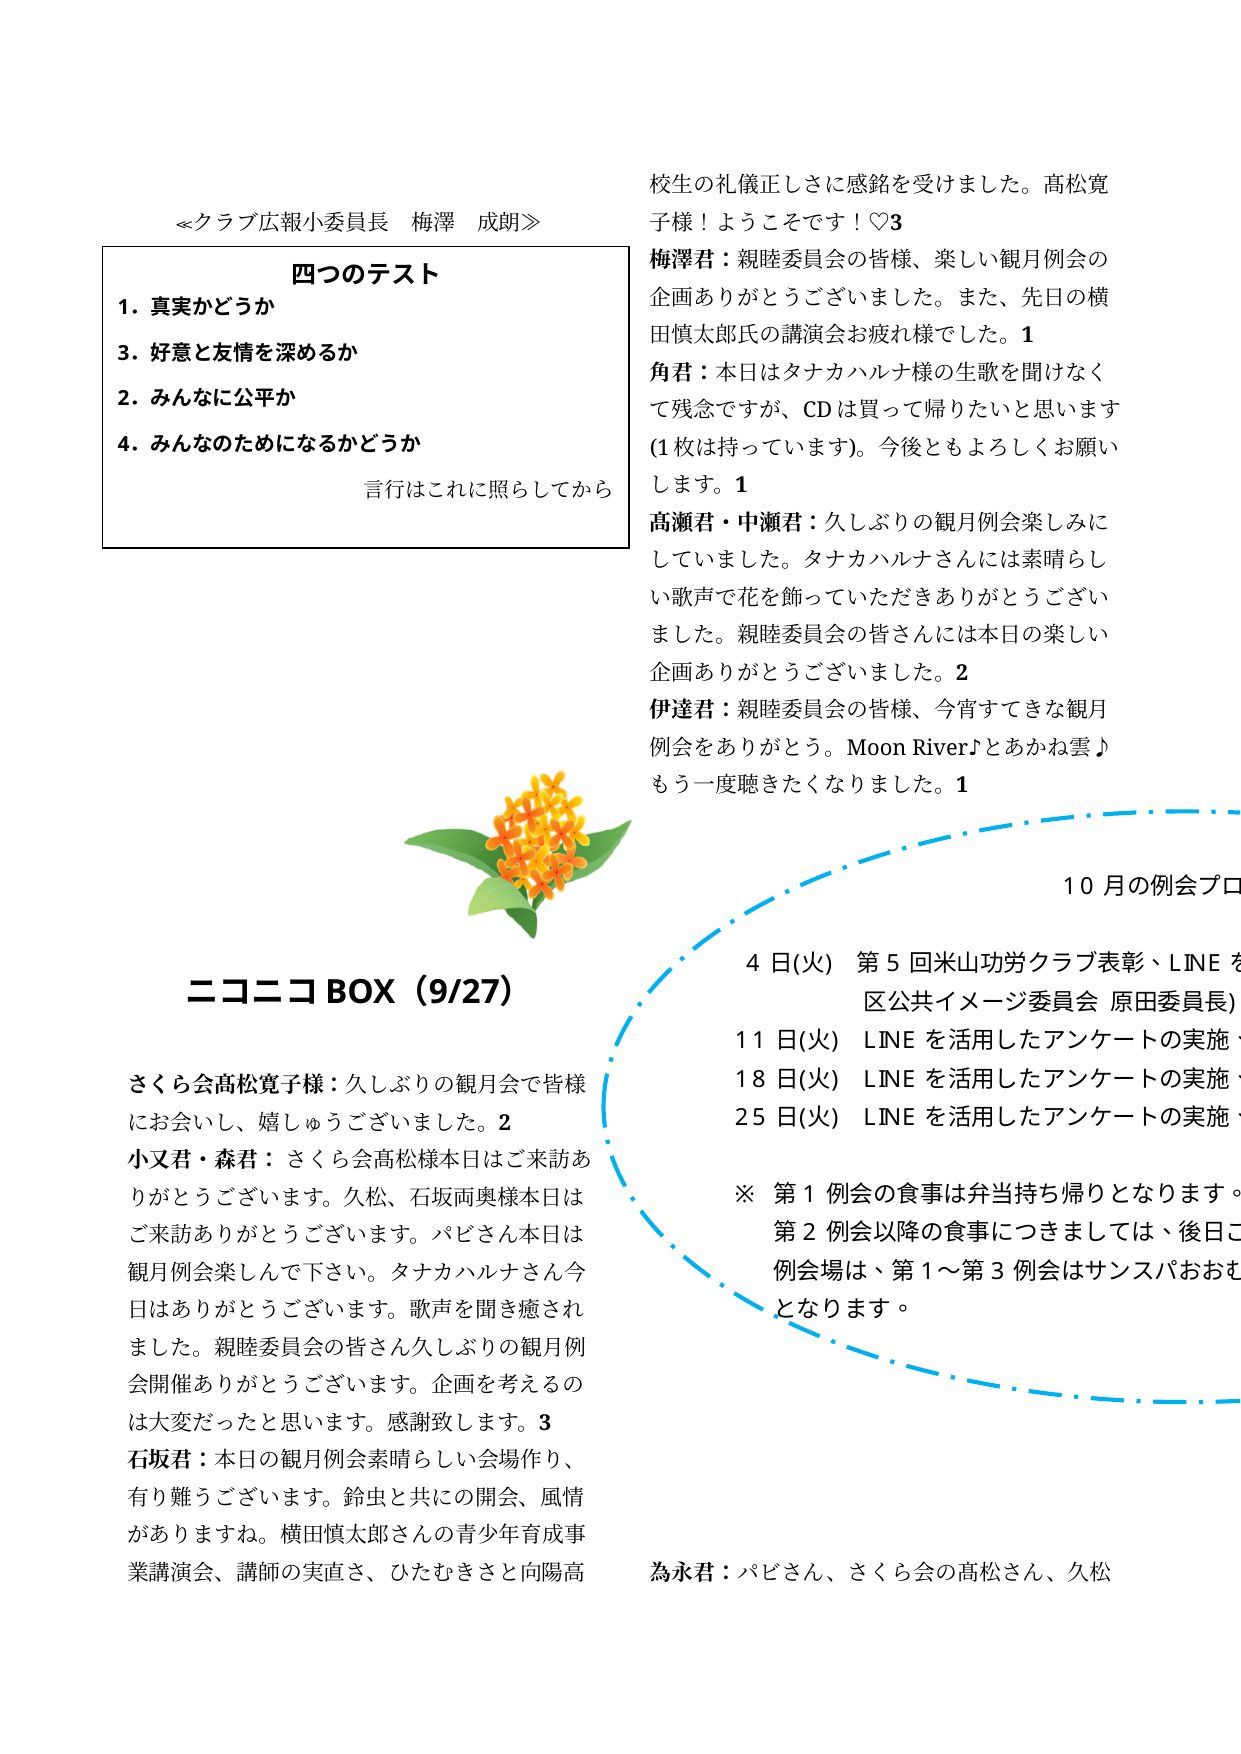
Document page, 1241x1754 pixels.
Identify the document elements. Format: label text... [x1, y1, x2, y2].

text 髙瀬君・中瀬君：久しぶりの観月例会楽しみにしていました。タナカハルナさんには素晴らしい歌声で花を飾っていただきありがとうございました。親睦委員会の皆さんには本日の楽しい企画ありがとうございました。2 [649, 502, 1128, 689]
text 小又君・森君： さくら会髙松様本日はご来訪ありがとうございます。久松、石坂両奥様本日はご来訪ありがとうございます。パビさん本日は観月例会楽しんで下さい。タナカハルナさん今日はありがとうございます。歌声を聞き癒されました。親睦委員会の皆さん久しぶりの観月例会開催ありがとうございます。企画を考えるのは大変だったと思います。感謝致します。3 [127, 1139, 605, 1439]
text 為永君：パビさん、さくら会の髙松さん、久松さん、石坂さんの奥様ようこそいらっしゃいました。観月例会の準備、お疲れ様です。楽しみです。1 [649, 1552, 1128, 1589]
text 石坂君：本日の観月例会素晴らしい会場作り、有り難うございます。鈴虫と共にの開会、風情がありますね。横田慎太郎さんの青少年育成事業講演会、講師の実直さ、ひたむきさと向陽高校生の礼儀正しさに感銘を受けました。髙松寛子様！ようこそです！♡3 [127, 1439, 605, 1589]
text 伊達君：親睦委員会の皆様、今宵すてきな観月例会をありがとう。Moon River♪とあかね雲♪もう一度聴きたくなりました。1 [649, 689, 1128, 802]
picture [392, 751, 643, 958]
text 角君：本日はタナカハルナ様の生歌を聞けなくて残念ですが、CDは買って帰りたいと思います(1枚は持っています)。今後ともよろしくお願いします。1 [649, 352, 1128, 502]
text ニコニコBOX（9/27） [112, 952, 605, 1027]
text さくら会髙松寛子様：久しぶりの観月会で皆様にお会いし、嬉しゅうございました。2 [127, 1064, 605, 1139]
text 梅澤君：親睦委員会の皆様、楽しい観月例会の企画ありがとうございました。また、先日の横田慎太郎氏の講演会お疲れ様でした。1 [649, 239, 1128, 352]
text 石坂君：本日の観月例会素晴らしい会場作り、有り難うございます。鈴虫と共にの開会、風情がありますね。横田慎太郎さんの青少年育成事業講演会、講師の実直さ、ひたむきさと向陽高校生の礼儀正しさに感銘を受けました。髙松寛子様！ようこそです！♡3 [649, 164, 1128, 239]
text ≪クラブ広報小委員長 梅澤 成朗≫ [112, 202, 605, 239]
